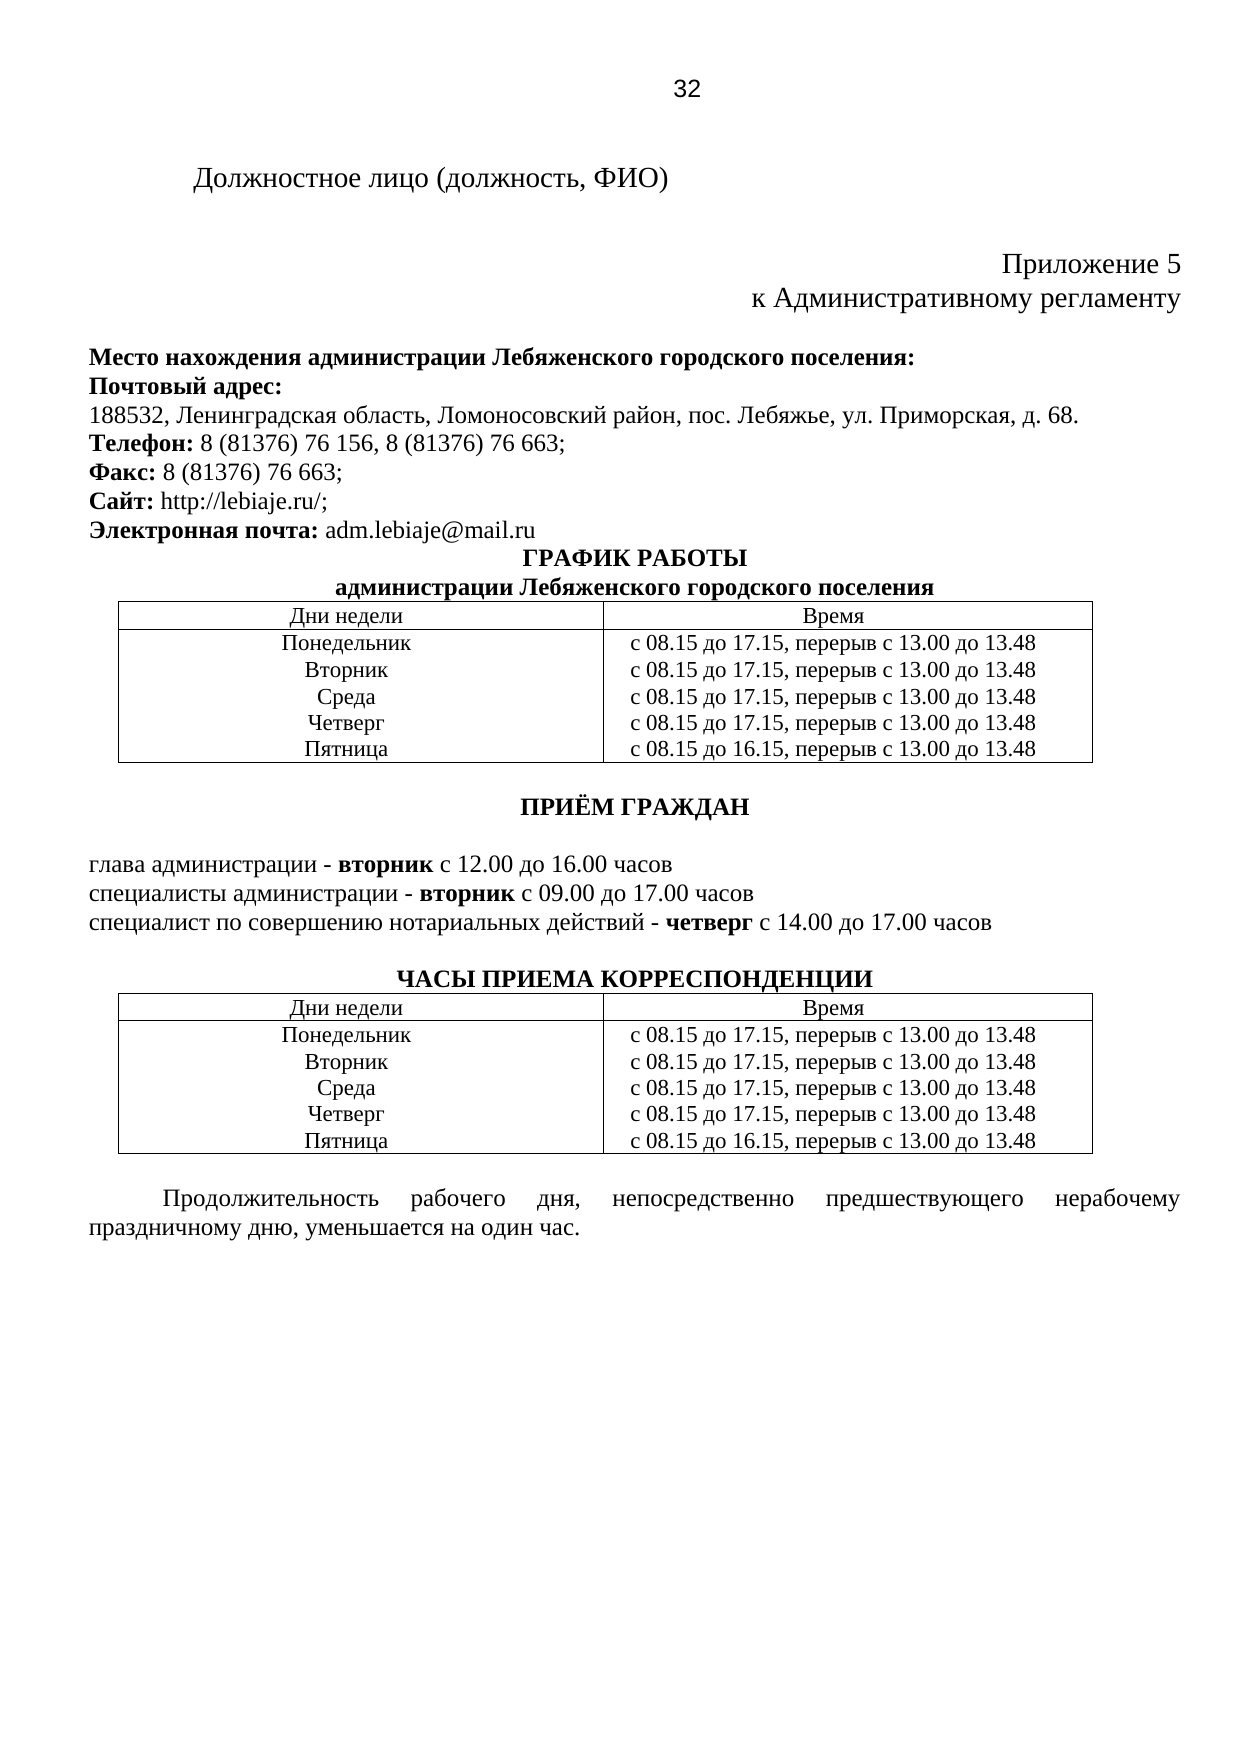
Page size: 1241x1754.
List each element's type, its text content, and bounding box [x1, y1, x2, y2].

table_cell с 08.15 до 17.15, перерыв с 13.00 до 13.48 [604, 1021, 1092, 1048]
text Должностное лицо (должность, ФИО) [118, 160, 1181, 194]
text Почтовый адрес: [88, 371, 1181, 400]
table_cell Среда [119, 683, 603, 709]
text глава администрации - вторник с 12.00 до 16.00 часов [88, 849, 1181, 878]
table_cell Пятница [119, 1127, 603, 1153]
table_header Время [604, 602, 1092, 628]
text к Административному регламенту [472, 280, 1181, 313]
table_cell с 08.15 до 17.15, перерыв с 13.00 до 13.48 [604, 656, 1092, 683]
table_cell с 08.15 до 16.15, перерыв с 13.00 до 13.48 [604, 1127, 1092, 1153]
text Телефон: 8 (81376) 76 156, 8 (81376) 76 663; [88, 428, 1181, 457]
table_cell с 08.15 до 17.15, перерыв с 13.00 до 13.48 [604, 630, 1092, 656]
text Приложение 5 [472, 246, 1181, 280]
text Место нахождения администрации Лебяженского городского поселения: [88, 342, 1181, 371]
text администрации Лебяженского городского поселения [88, 572, 1181, 601]
table_cell Пятница [119, 736, 603, 762]
table_cell Понедельник [119, 1021, 603, 1048]
table_cell Среда [119, 1074, 603, 1100]
text ЧАСЫ ПРИЕМА КОРРЕСПОНДЕНЦИИ [88, 964, 1181, 993]
table_cell Вторник [119, 1048, 603, 1074]
table_cell Четверг [119, 1100, 603, 1127]
table_cell Понедельник [119, 630, 603, 656]
table_cell с 08.15 до 17.15, перерыв с 13.00 до 13.48 [604, 1074, 1092, 1100]
table_cell с 08.15 до 17.15, перерыв с 13.00 до 13.48 [604, 709, 1092, 736]
table_header Время [604, 994, 1092, 1020]
table_cell Вторник [119, 656, 603, 683]
table_cell с 08.15 до 17.15, перерыв с 13.00 до 13.48 [604, 1048, 1092, 1074]
table_cell с 08.15 до 16.15, перерыв с 13.00 до 13.48 [604, 736, 1092, 762]
text Факс: 8 (81376) 76 663; [88, 457, 1181, 486]
text специалист по совершению нотариальных действий - четверг с 14.00 до 17.00 часов [88, 907, 1181, 935]
table_cell Четверг [119, 709, 603, 736]
text Электронная почта: adm.lebiaje@mail.ru [88, 515, 1181, 543]
text ПРИЁМ ГРАЖДАН [88, 792, 1181, 820]
table_cell с 08.15 до 17.15, перерыв с 13.00 до 13.48 [604, 1100, 1092, 1127]
text Сайт: http://lebiaje.ru/; [88, 486, 1181, 515]
table_header Дни недели [119, 602, 603, 628]
table_header Дни недели [119, 994, 603, 1020]
text специалисты администрации - вторник с 09.00 до 17.00 часов [88, 878, 1181, 907]
text Продолжительность рабочего дня, непосредственно предшествующего нерабочему праздничному дню, уменьшается на один час. [88, 1183, 1181, 1240]
table_cell с 08.15 до 17.15, перерыв с 13.00 до 13.48 [604, 683, 1092, 709]
text 188532, Ленинградская область, Ломоносовский район, пос. Лебяжье, ул. Приморская, д. 68. [88, 400, 1181, 428]
text ГРАФИК РАБОТЫ [88, 543, 1181, 572]
